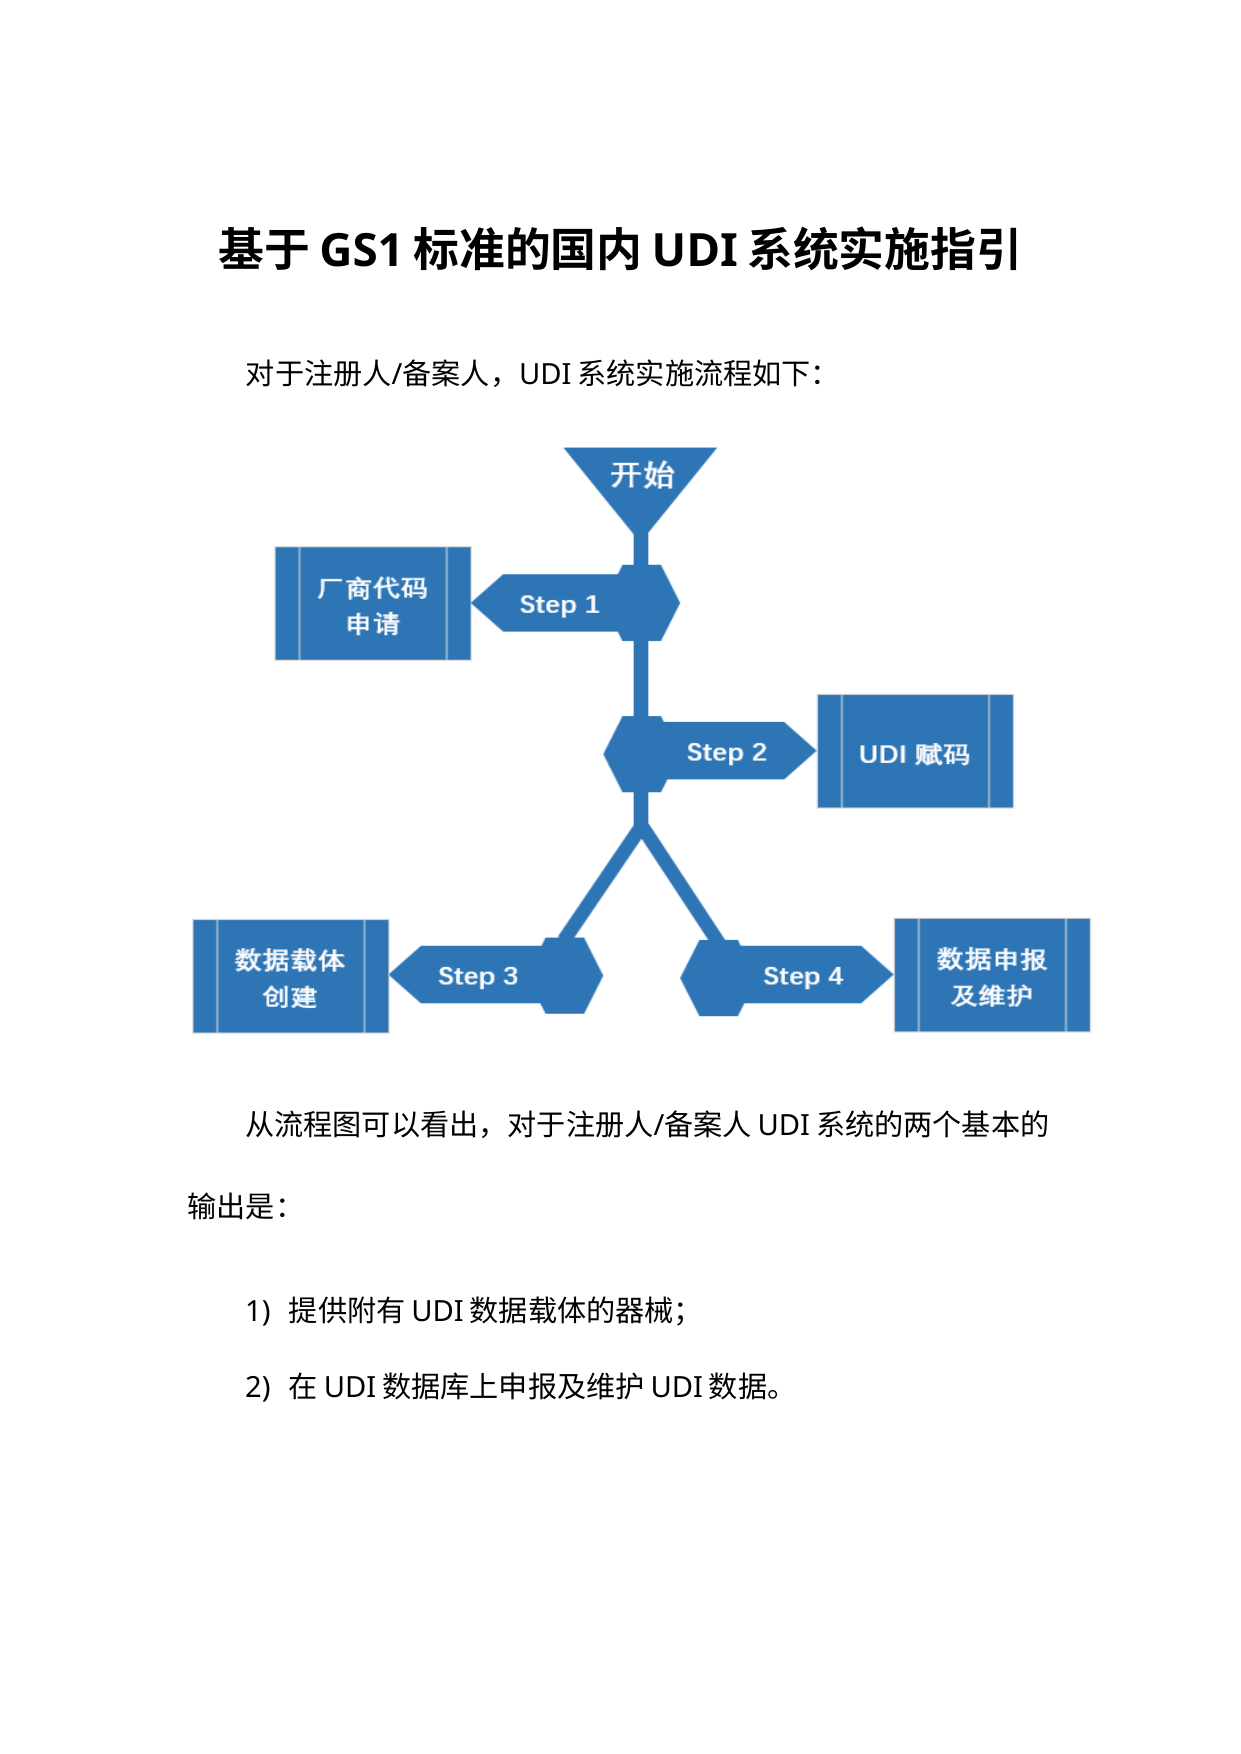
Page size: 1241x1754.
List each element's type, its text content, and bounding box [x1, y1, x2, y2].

text 从流程图可以看出，对于注册人/备案人UDI系统的两个基本的输出是： [187, 1091, 1053, 1237]
list 在UDI数据库上申报及维护UDI数据。 [245, 1352, 1053, 1417]
list 提供附有UDI数据载体的器械； [245, 1276, 1053, 1341]
subtitle 基于GS1标准的国内UDI系统实施指引 [187, 197, 1053, 295]
picture [187, 443, 1094, 1035]
text 对于注册人/备案人，UDI系统实施流程如下： [187, 339, 1053, 404]
